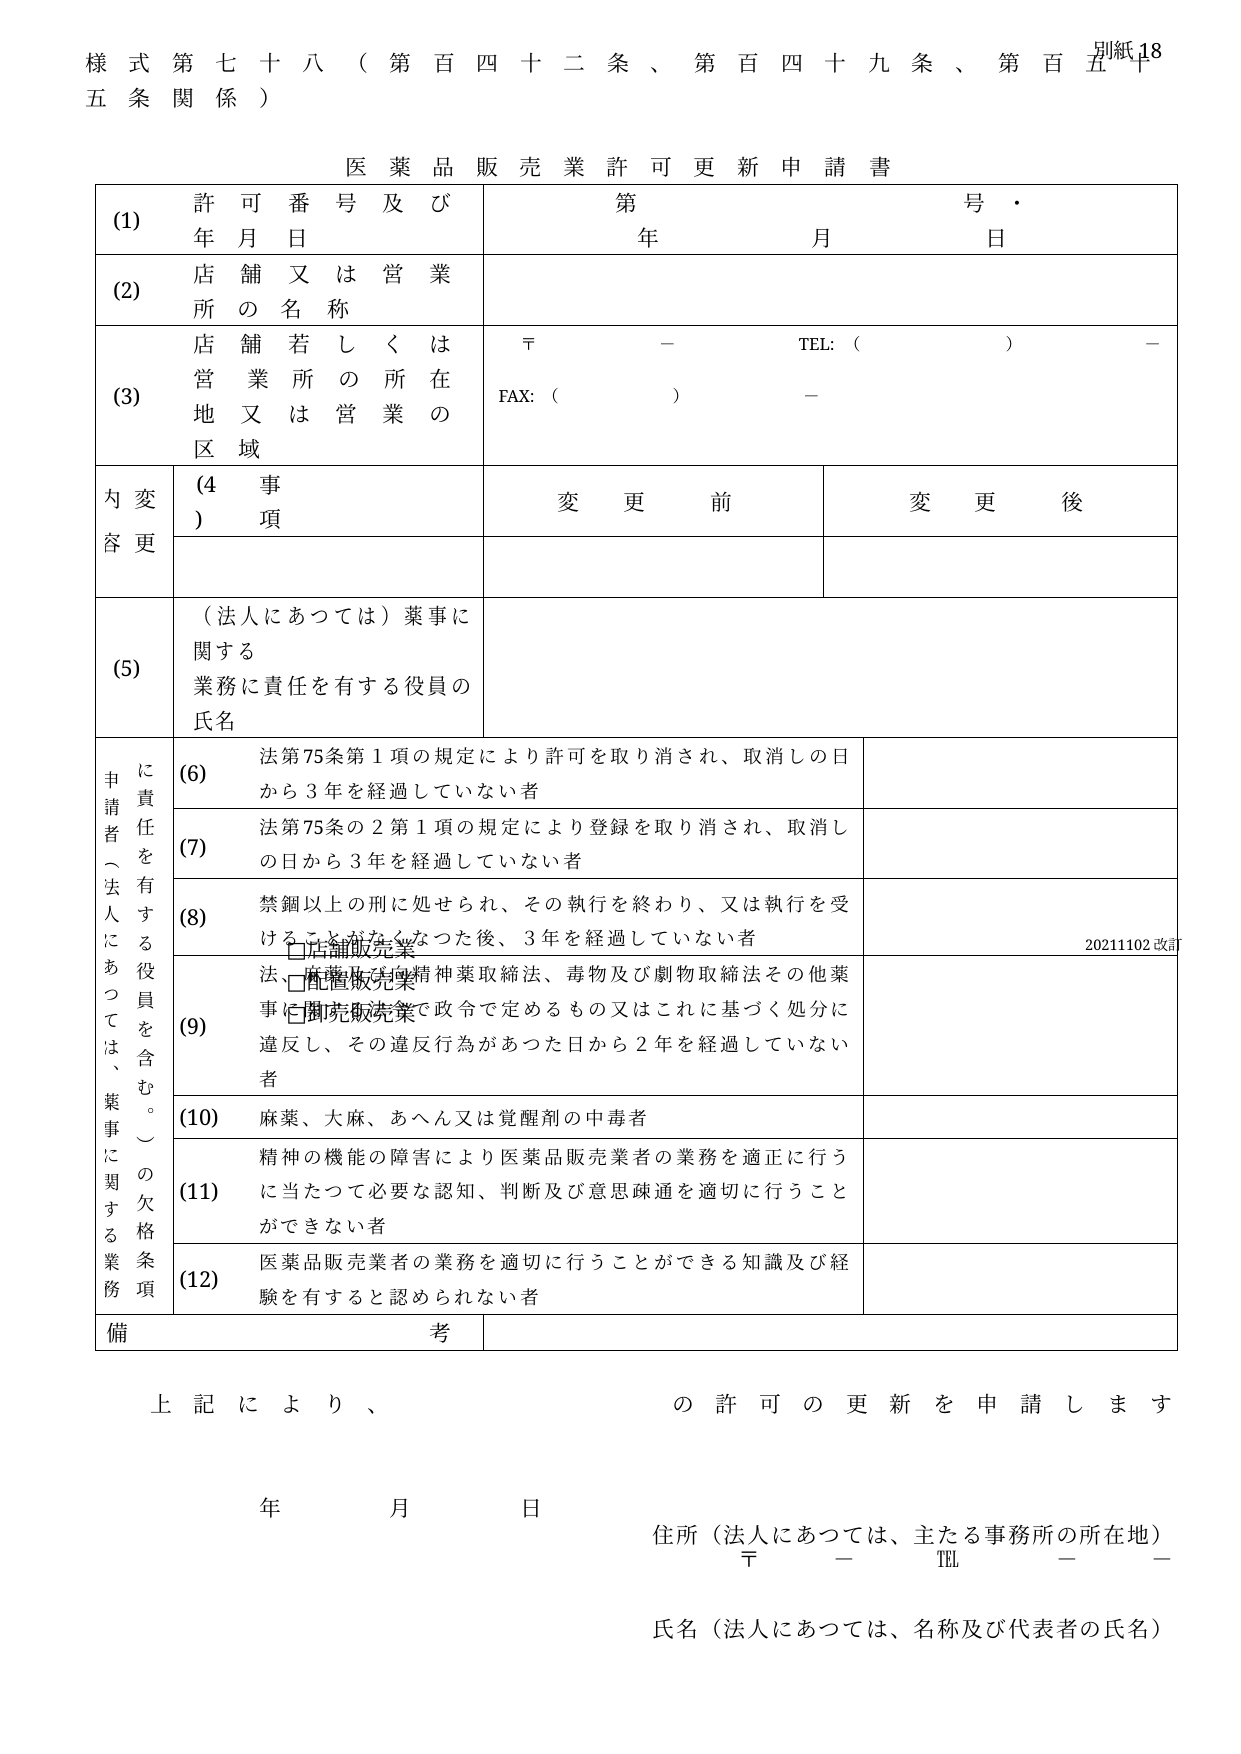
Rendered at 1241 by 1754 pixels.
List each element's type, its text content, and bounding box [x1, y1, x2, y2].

table_header 第 号・ 年 月 日 [484, 185, 1177, 254]
table_cell [864, 738, 1177, 808]
table_cell 医薬品販売業者の業務を適切に行うことができる知識及び経験を有すると認められない者 [229, 1244, 863, 1314]
table_cell [484, 537, 823, 597]
table_cell (6) [174, 738, 228, 808]
table_cell (11) [174, 1139, 228, 1243]
table_cell (9) [174, 956, 228, 1095]
table_cell 備考 [96, 1315, 483, 1349]
table_cell 精神の機能の障害により医薬品販売業者の業務を適正に行うに当たつて必要な認知、判断及び意思疎通を適切に行うことができない者 [229, 1139, 863, 1243]
text 年 月 日 [85, 1490, 1173, 1524]
table_cell 事 項 [229, 466, 483, 536]
table_cell (4) [174, 466, 228, 536]
text 〒 － ℡ － － [85, 1548, 1173, 1572]
table_cell [484, 598, 1177, 737]
text 医薬品販売業許可更新申請書 [85, 149, 1173, 184]
table_cell [864, 1139, 1177, 1243]
table_cell (2) [96, 255, 173, 325]
table_cell [484, 255, 1177, 325]
table_cell (10) [174, 1096, 228, 1138]
table_cell [864, 809, 1177, 878]
table_cell に責任を有する役員を含む。）の欠格条項 申請者（法人にあつては、薬事に関する業務 [96, 738, 173, 1314]
table_cell （法人にあつては）薬事に関する 業務に責任を有する役員の氏名 [174, 598, 483, 737]
text 様式第七十八（第百四十二条、第百四十九条、第百五十五条関係） [85, 44, 1173, 114]
text 上記により、 の許可の更新を申請します。 [85, 1385, 1173, 1420]
table_header (1) [96, 185, 173, 254]
table_cell (8) [174, 879, 228, 955]
text 氏名（法人にあつては、名称及び代表者の氏名） [85, 1619, 1173, 1643]
table_cell [484, 1315, 1177, 1349]
table_cell 麻薬、大麻、あへん又は覚醒剤の中毒者 [229, 1096, 863, 1138]
table_header 許可番号及び年月日 [173, 185, 483, 254]
table_cell (3) [96, 326, 173, 465]
table_cell [824, 537, 1177, 597]
table_cell 禁錮以上の刑に処せられ、その執行を終わり、又は執行を受けることがなくなつた後、３年を経過していない者 [229, 879, 863, 955]
table_cell (7) [174, 809, 228, 878]
table_cell [864, 1096, 1177, 1138]
text 住所（法人にあつては、主たる事務所の所在地） [85, 1524, 1173, 1548]
table_cell 変更内容 [96, 466, 173, 597]
table_cell 変更前 [484, 466, 823, 536]
table_cell [864, 879, 1177, 955]
table_cell 変更後 [824, 466, 1177, 536]
table_cell 店舗又は営業所の名称 [173, 255, 483, 325]
table_cell 店舗若しくは営業所の所在地又は営業の区域 [173, 326, 483, 465]
table_cell 法第75条第１項の規定により許可を取り消され、取消しの日から３年を経過していない者 [229, 738, 863, 808]
table_cell 〒 － TEL:（ ） － FAX:（ ） － [484, 326, 1177, 465]
table_cell [864, 956, 1177, 1095]
table_cell (12) [174, 1244, 228, 1314]
table_cell 法、麻薬及び向精神薬取締法、毒物及び劇物取締法その他薬事に関する法令で政令で定めるもの又はこれに基づく処分に違反し、その違反行為があつた日から２年を経過していない者 [229, 956, 863, 1095]
table_cell 法第75条の２第１項の規定により登録を取り消され、取消しの日から３年を経過していない者 [229, 809, 863, 878]
table_cell [174, 537, 483, 597]
table_cell [864, 1244, 1177, 1314]
table_cell (5) [96, 598, 173, 737]
